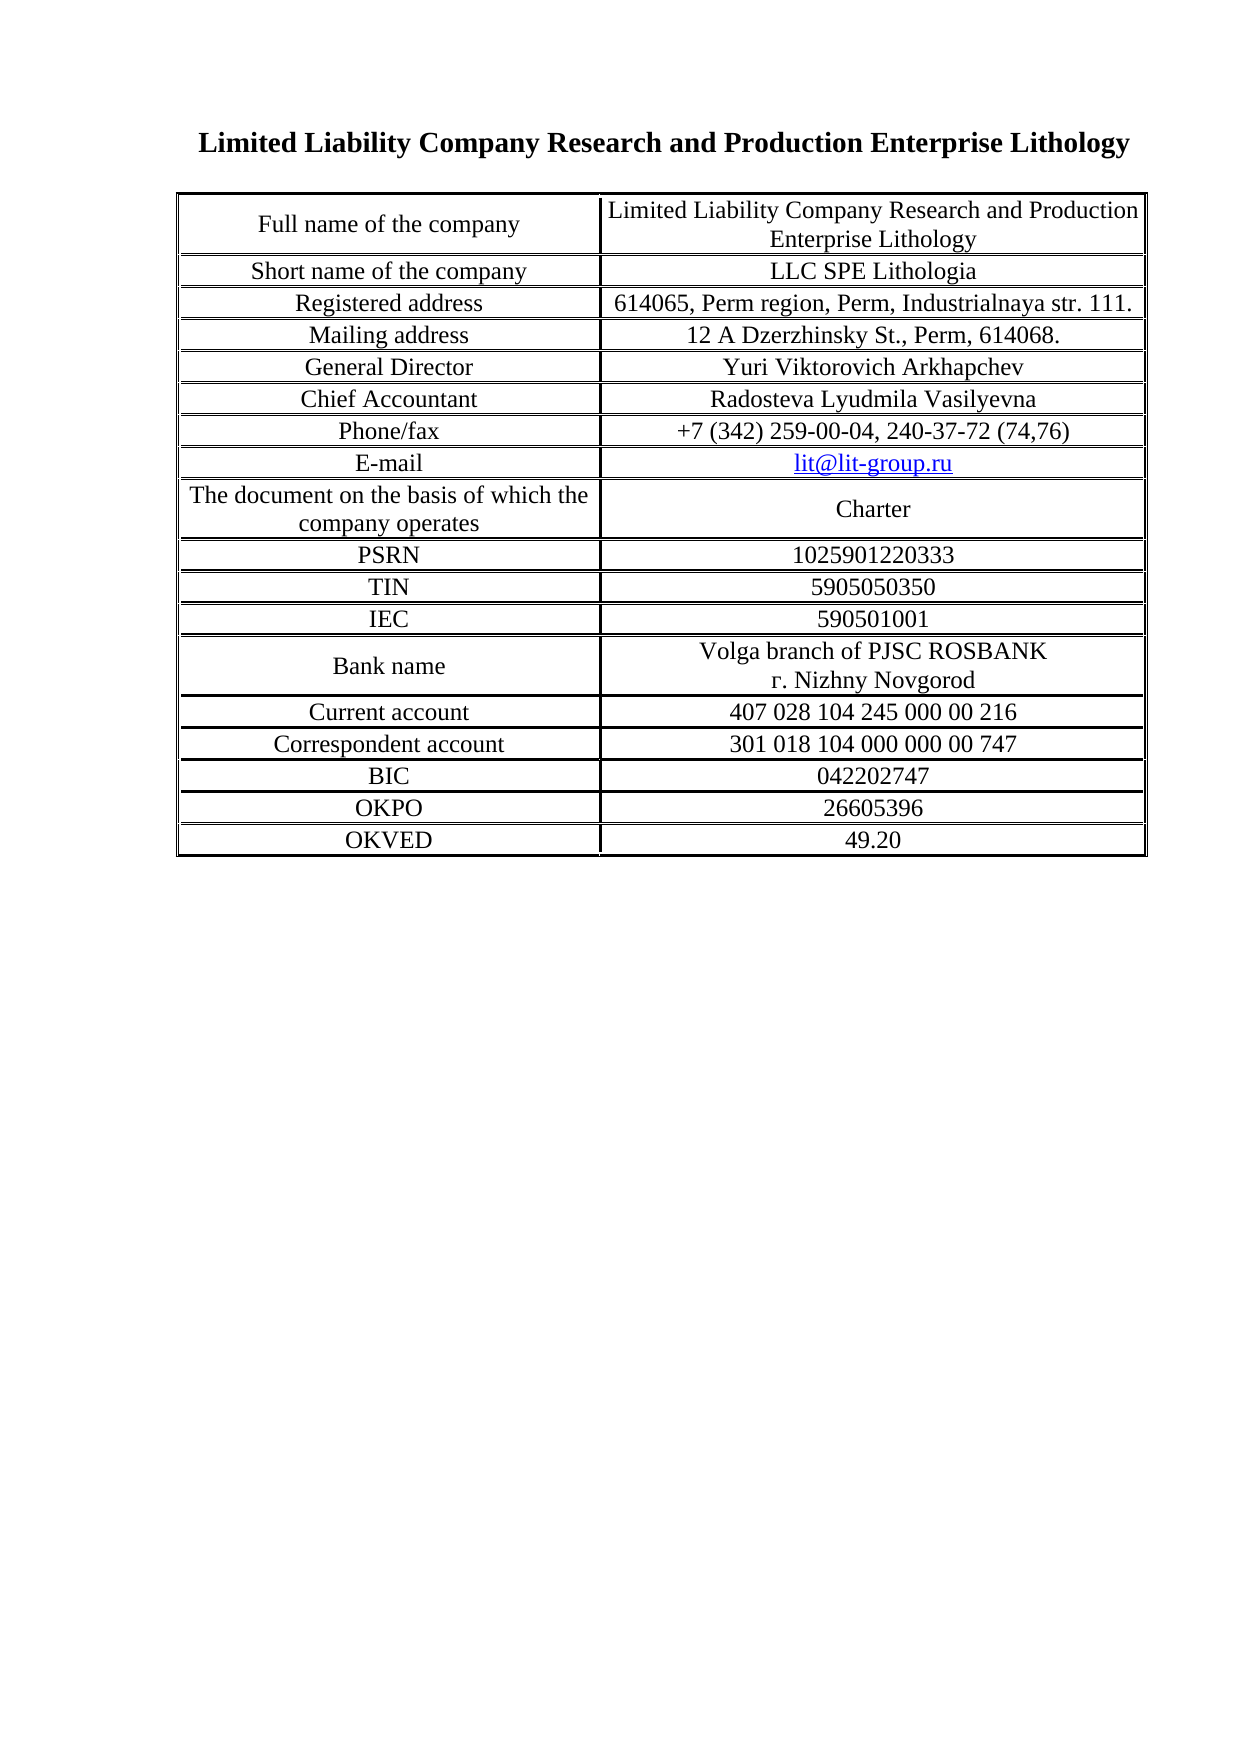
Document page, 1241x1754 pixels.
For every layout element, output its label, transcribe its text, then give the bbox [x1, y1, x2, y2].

table_cell OKPO [179, 790, 599, 822]
table_header Limited Liability Company Research and Production Enterprise Lithology [600, 195, 1144, 253]
table_cell Short name of the company [177, 253, 600, 285]
table_cell lit@lit-group.ru [602, 445, 1145, 477]
table_header Full name of the company [179, 194, 600, 253]
table_cell Volga branch of PJSC ROSBANK г. Nizhny Novgorod [602, 633, 1145, 694]
table_cell 407 028 104 245 000 00 216 [602, 694, 1144, 726]
table_cell 26605396 [602, 790, 1144, 822]
table_cell 12 A Dzerzhinsky St., Perm, 614068. [600, 317, 1146, 349]
table_cell 042202747 [602, 758, 1146, 790]
table_cell Phone/fax [177, 413, 600, 444]
table_cell Yuri Viktorovich Arkhapchev [600, 349, 1146, 381]
table_cell 614065, Perm region, Perm, Industrialnaya str. 111. [600, 285, 1146, 317]
table_cell 590501001 [602, 601, 1145, 633]
table_cell OKVED [177, 822, 600, 854]
table_cell Mailing address [177, 317, 600, 349]
table_cell IEC [179, 601, 599, 633]
table_cell E-mail [179, 445, 599, 477]
table_cell Chief Accountant [177, 381, 600, 413]
table_cell BIC [177, 758, 599, 790]
table_cell 49.20 [600, 822, 1146, 854]
table_cell Current account [179, 694, 599, 726]
table_cell Bank name [179, 633, 599, 694]
table_cell Correspondent account [179, 726, 599, 758]
table_cell PSRN [179, 537, 599, 569]
table_cell The document on the basis of which the company operates [177, 477, 600, 537]
table_cell Radosteva Lyudmila Vasilyevna [600, 381, 1146, 413]
table_cell 1025901220333 [602, 537, 1145, 569]
text Limited Liability Company Research and Production Enterprise Lithology [177, 125, 1152, 158]
table_cell 301 018 104 000 000 00 747 [602, 726, 1144, 758]
table_cell +7 (342) 259-00-04, 240-37-72 (74,76) [600, 413, 1146, 444]
table_cell LLC SPE Lithologia [600, 253, 1146, 285]
table_cell 5905050350 [602, 569, 1145, 601]
table_cell TIN [179, 569, 599, 601]
table_cell Registered address [177, 285, 600, 317]
table_cell General Director [177, 349, 600, 381]
table_cell Charter [600, 477, 1146, 537]
